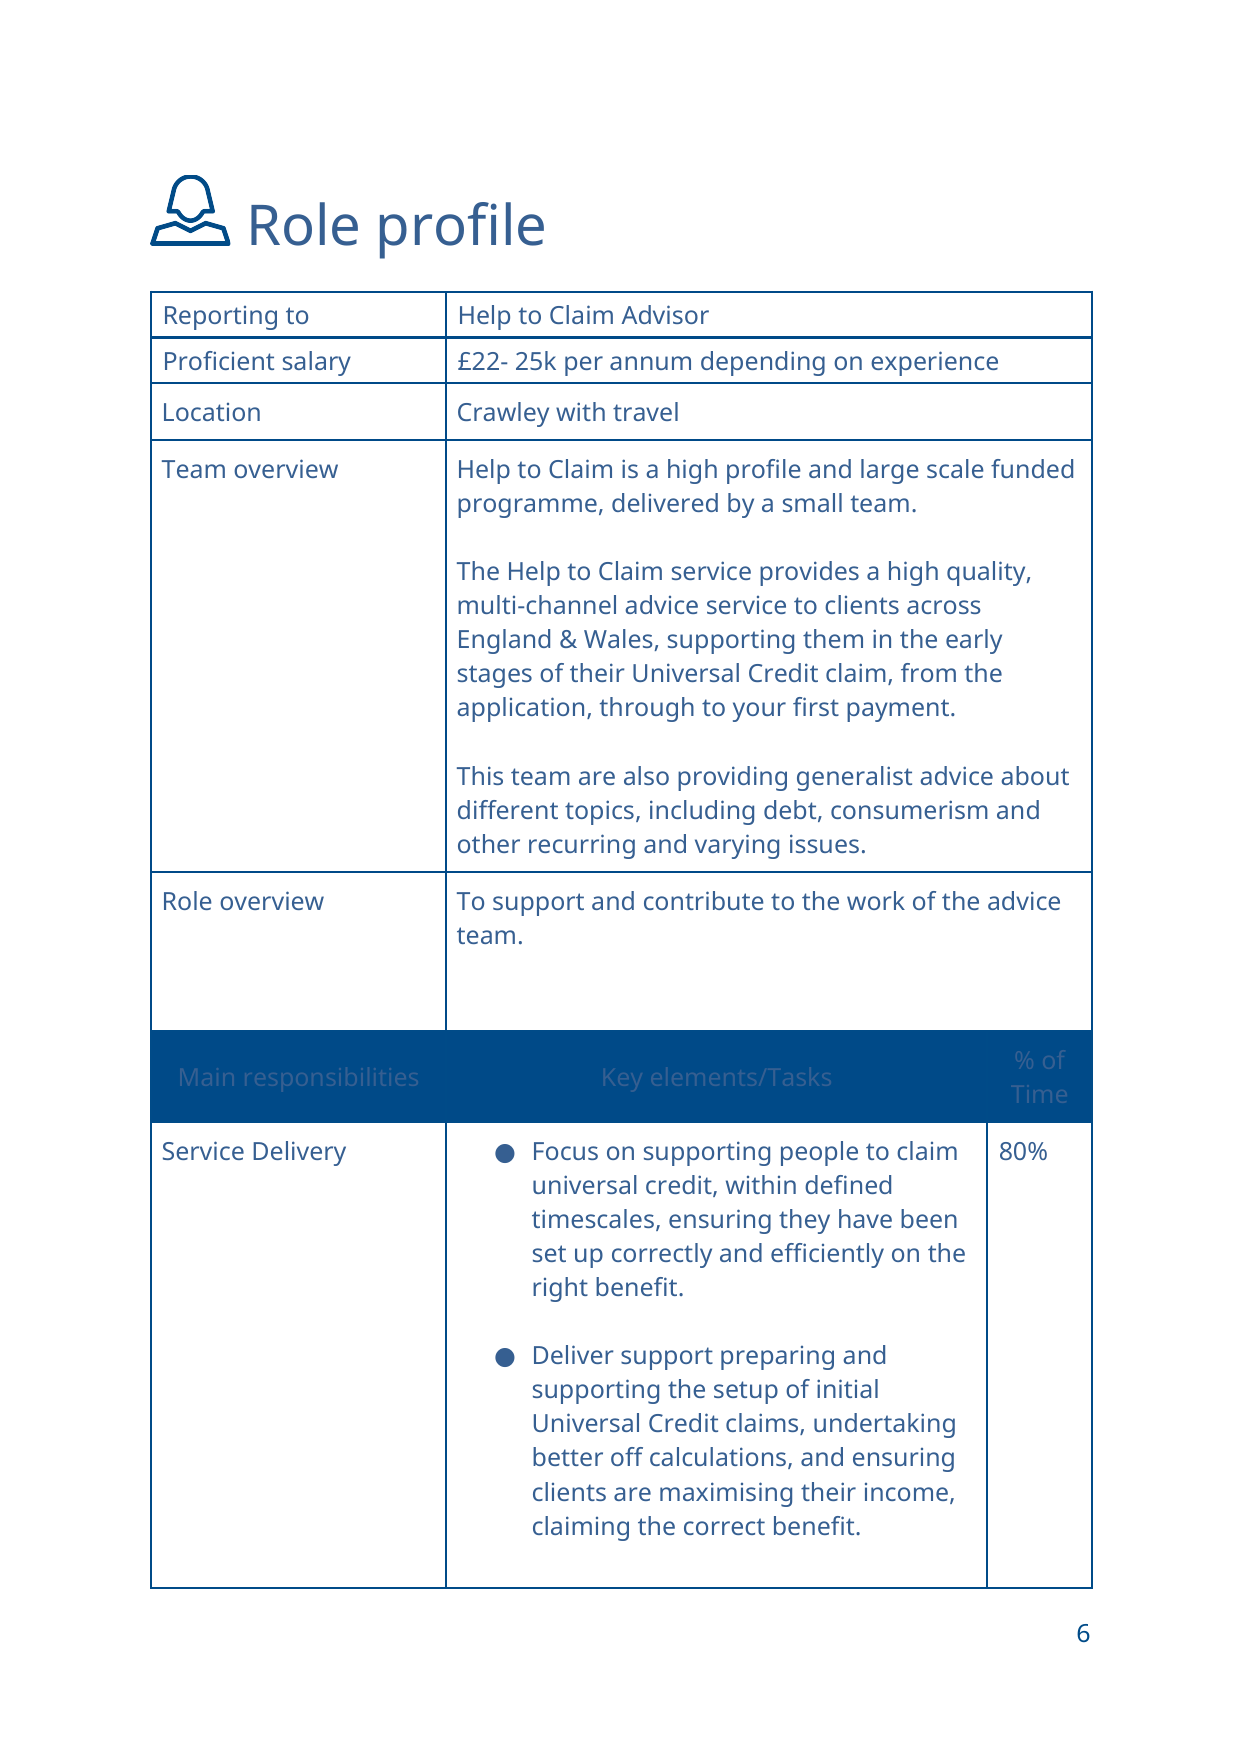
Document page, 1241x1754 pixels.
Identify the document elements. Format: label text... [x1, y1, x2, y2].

table_cell To support and contribute to the work of the advice team. [447, 873, 1091, 1030]
table_cell Crawley with travel [447, 384, 1091, 439]
table_cell Role overview [152, 873, 445, 1030]
table_cell Help to Claim is a high profile and large scale funded programme, delivered by a small team. The Help to Claim service provides a high quality, multi-channel advice service to clients across England & Wales, supporting them in the early stages of their Universal Credit claim, from the application, through to your first payment. This team are also providing generalist advice about different topics, including debt, consumerism and other recurring and varying issues. [447, 441, 1091, 871]
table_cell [447, 1123, 986, 1587]
table_cell Proficient salary [152, 339, 445, 382]
table_cell % of Time [988, 1032, 1091, 1121]
table_cell Location [152, 384, 445, 439]
text Role profile [150, 175, 1090, 262]
table_cell 80% [988, 1123, 1091, 1587]
table_header Help to Claim Advisor [447, 293, 1091, 336]
table_cell £22- 25k per annum depending on experience [447, 339, 1091, 382]
table_cell Main responsibilities [152, 1032, 445, 1121]
picture [150, 175, 231, 246]
table_header Reporting to [152, 293, 445, 336]
table_cell Key elements/Tasks [447, 1032, 986, 1121]
table_cell Service Delivery [152, 1123, 445, 1587]
table_cell Team overview [152, 441, 445, 871]
